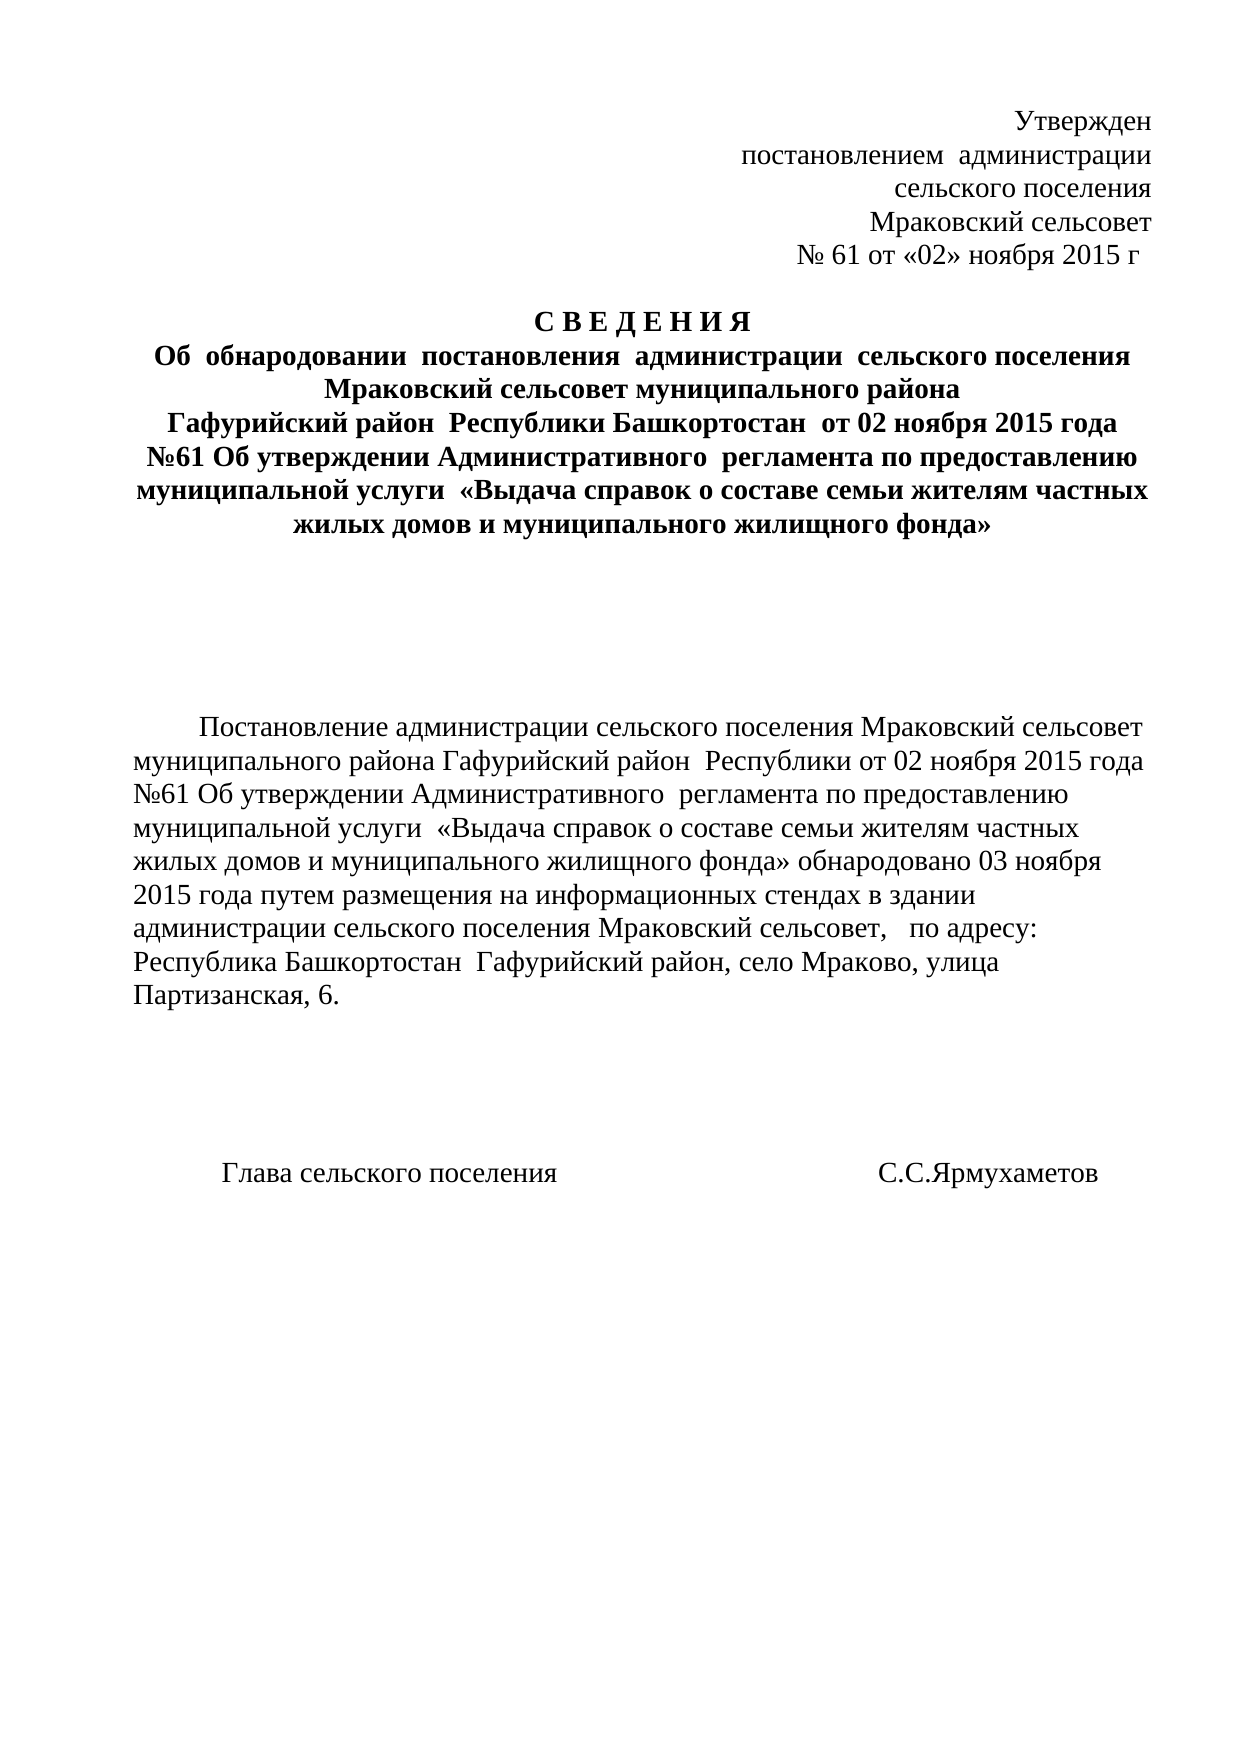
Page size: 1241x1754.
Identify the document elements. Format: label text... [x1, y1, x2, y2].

text Об обнародовании постановления администрации сельского поселения Мраковский сельсовет муниципального района [133, 338, 1152, 405]
text Постановление администрации сельского поселения Мраковский сельсовет муниципального района Гафурийский район Республики от 02 ноября 2015 года №61 Об утверждении Административного регламента по предоставлению муниципальной услуги «Выдача справок о составе семьи жителям частных жилых домов и муниципального жилищного фонда» обнародовано 03 ноября 2015 года путем размещения на информационных стендах в здании администрации сельского поселения Мраковский сельсовет, по адресу: Республика Башкортостан Гафурийский район, село Мраково, улица Партизанская, 6. [133, 709, 1152, 1011]
text С В Е Д Е Н И Я [133, 304, 1152, 338]
text Глава сельского поселения С.С.Ярмухаметов [133, 1155, 1152, 1188]
text постановлением администрации [133, 137, 1152, 170]
text Гафурийский район Республики Башкортостан от 02 ноября 2015 года №61 Об утверждении Административного регламента по предоставлению муниципальной услуги «Выдача справок о составе семьи жителям частных жилых домов и муниципального жилищного фонда» [133, 405, 1152, 539]
text сельского поселения [133, 170, 1152, 204]
text № 61 от «02» ноября 2015 г [723, 237, 1152, 271]
text Мраковский сельсовет [133, 204, 1152, 237]
text Утвержден [133, 103, 1152, 137]
